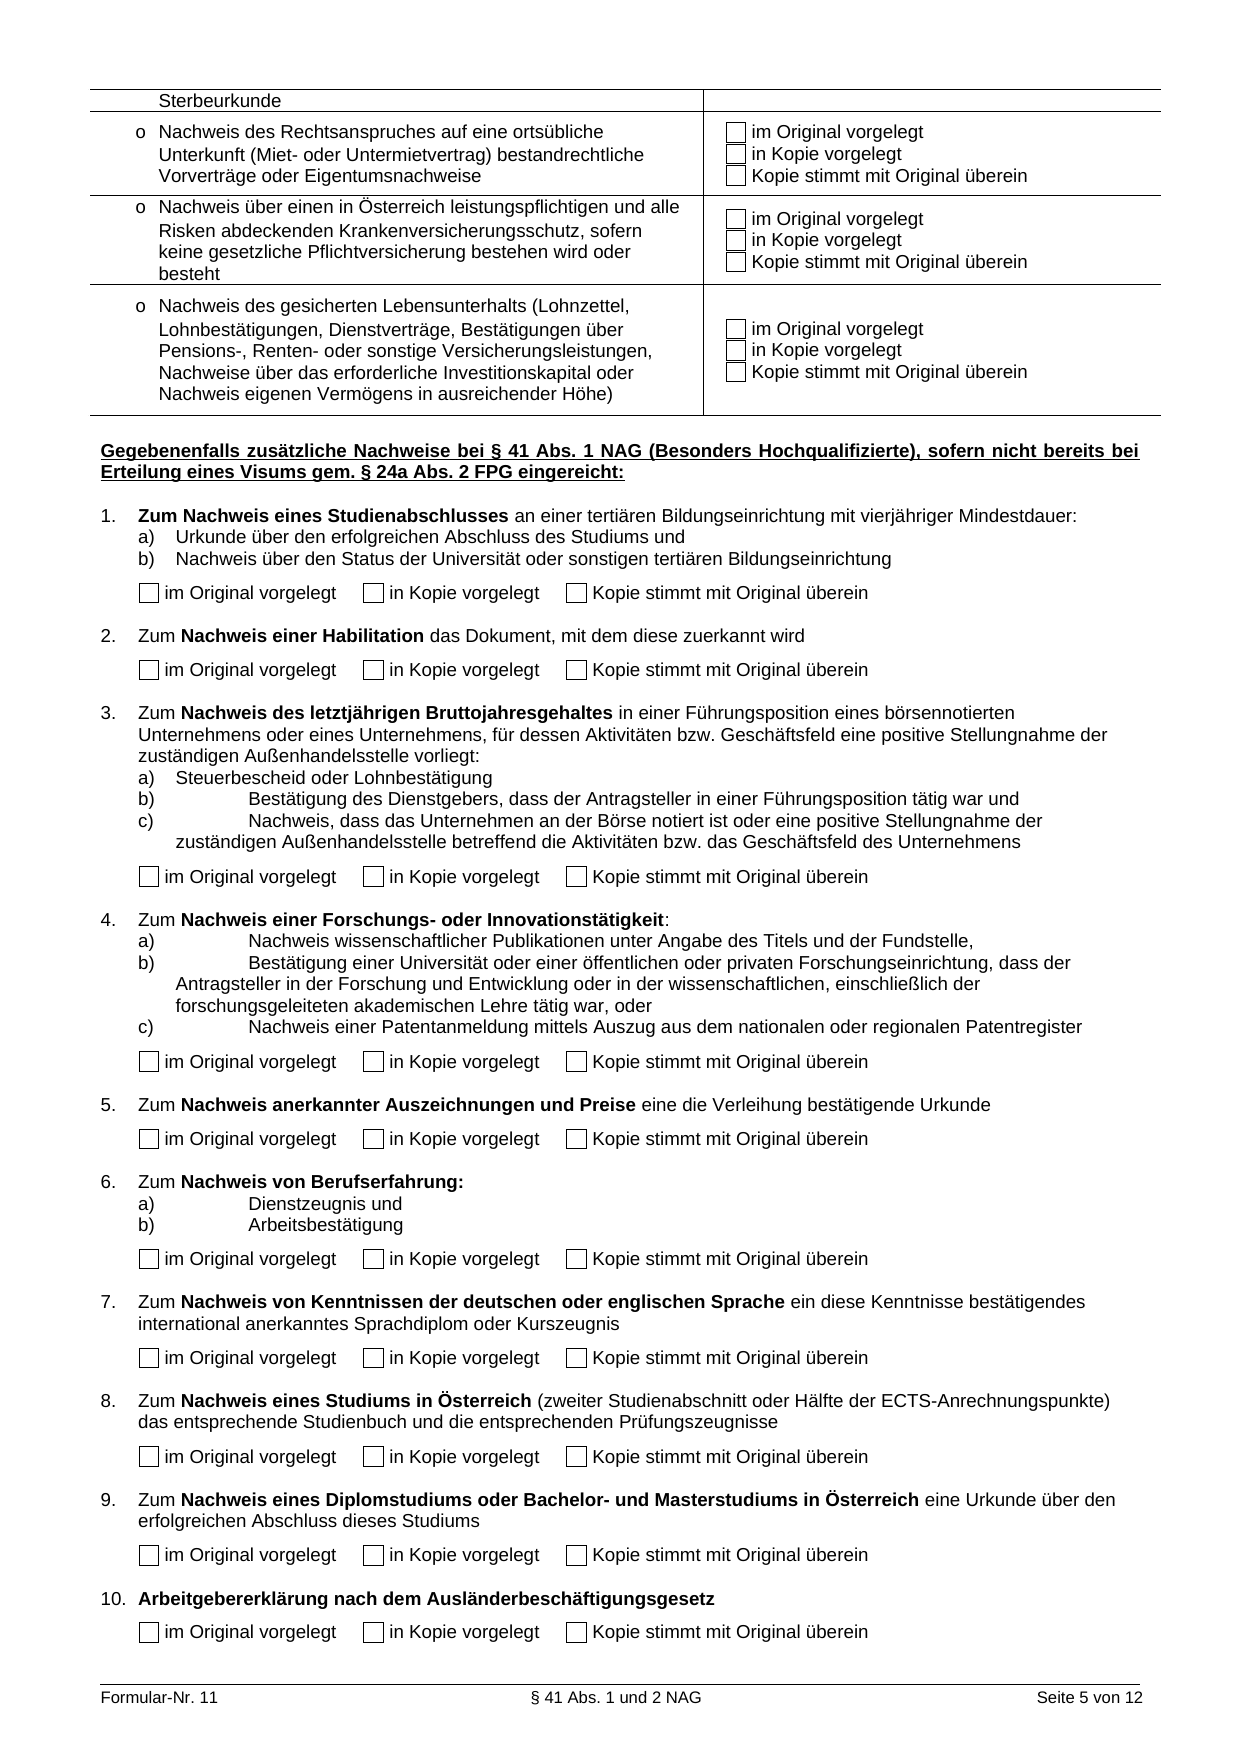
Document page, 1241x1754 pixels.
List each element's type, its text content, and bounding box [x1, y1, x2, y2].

text im Original vorgelegt in Kopie vorgelegt Kopie stimmt mit Original überein [138, 1347, 1140, 1368]
list Nachweis einer Patentanmeldung mittels Auszug aus dem nationalen oder regionalen Patentregister [138, 1016, 1140, 1038]
list Dienstzeugnis und [138, 1192, 1140, 1214]
text im Original vorgelegt in Kopie vorgelegt Kopie stimmt mit Original überein [138, 1128, 1140, 1149]
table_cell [704, 112, 1161, 195]
text im Original vorgelegt in Kopie vorgelegt Kopie stimmt mit Original überein [138, 1050, 1140, 1072]
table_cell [704, 90, 1161, 111]
list Zum Nachweis von Kenntnissen der deutschen oder englischen Sprache ein diese Kenntnisse bestätigendes international anerkanntes Sprachdiplom oder Kurszeugnis [100, 1291, 1140, 1334]
list Zum Nachweis einer Forschungs- oder Innovationstätigkeit: [100, 908, 1140, 930]
text Gegebenenfalls zusätzliche Nachweise bei § 41 Abs. 1 NAG (Besonders Hochqualifizierte), sofern nicht bereits bei Erteilung eines Visums gem. § 24a Abs. 2 FPG eingereicht: [100, 440, 1140, 459]
list Zum Nachweis von Berufserfahrung: [100, 1171, 1140, 1192]
list Zum Nachweis eines Studienabschlusses an einer tertiären Bildungseinrichtung mit vierjähriger Mindestdauer: [100, 504, 1140, 526]
list Zum Nachweis einer Habilitation das Dokument, mit dem diese zuerkannt wird [100, 625, 1140, 646]
text im Original vorgelegt in Kopie vorgelegt Kopie stimmt mit Original überein [138, 1248, 1140, 1269]
table_cell im Original vorgelegt in Kopie vorgelegt Kopie stimmt mit Original überein [704, 285, 1161, 415]
list Zum Nachweis eines Diplomstudiums oder Bachelor- und Masterstudiums in Österreich eine Urkunde über den erfolgreichen Abschluss dieses Studiums [100, 1488, 1140, 1532]
text im Original vorgelegt in Kopie vorgelegt Kopie stimmt mit Original überein [138, 1445, 1140, 1467]
list Steuerbescheid oder Lohnbestätigung [138, 767, 1140, 788]
list Zum Nachweis des letztjährigen Bruttojahresgehaltes in einer Führungsposition eines börsennotierten Unternehmens oder eines Unternehmens, für dessen Aktivitäten bzw. Geschäftsfeld eine positive Stellungnahme der zuständigen Außenhandelsstelle vorliegt: [100, 702, 1140, 767]
text Gegebenenfalls zusätzliche Nachweise bei § 41 Abs. 1 NAG (Besonders Hochqualifizierte), sofern nicht bereits bei Erteilung eines Visums gem. § 24a Abs. 2 FPG eingereicht: [100, 460, 1140, 483]
list Nachweis wissenschaftlicher Publikationen unter Angabe des Titels und der Fundstelle, [138, 930, 1140, 952]
text im Original vorgelegt in Kopie vorgelegt Kopie stimmt mit Original überein [138, 865, 1140, 887]
list Bestätigung des Dienstgebers, dass der Antragsteller in einer Führungsposition tätig war und [138, 788, 1140, 810]
text im Original vorgelegt in Kopie vorgelegt Kopie stimmt mit Original überein [138, 1621, 1140, 1643]
table_cell Nachweis über einen in Österreich leistungspflichtigen und alle Risken abdeckenden Krankenversicherungsschutz, sofern keine gesetzliche Pflichtversicherung bestehen wird oder besteht [90, 196, 703, 284]
text im Original vorgelegt in Kopie vorgelegt Kopie stimmt mit Original überein [138, 659, 1140, 680]
text im Original vorgelegt in Kopie vorgelegt Kopie stimmt mit Original überein [138, 1544, 1140, 1566]
table_cell im Original vorgelegt in Kopie vorgelegt Kopie stimmt mit Original überein [704, 196, 1161, 284]
list Zum Nachweis anerkannter Auszeichnungen und Preise eine die Verleihung bestätigende Urkunde [100, 1093, 1140, 1115]
list Nachweis über den Status der Universität oder sonstigen tertiären Bildungseinrichtung [138, 548, 1140, 569]
list Arbeitgebererklärung nach dem Ausländerbeschäftigungsgesetz [100, 1587, 1140, 1609]
table_cell Nachweis des gesicherten Lebensunterhalts (Lohnzettel, Lohnbestätigungen, Dienstverträge, Bestätigungen über Pensions-, Renten- oder sonstige Versicherungsleistungen, Nachweise über das erforderliche Investitionskapital oder Nachweis eigenen Vermögens in ausreichender Höhe) [90, 285, 703, 415]
list Arbeitsbestätigung [138, 1214, 1140, 1235]
table_cell Nachweis des Rechtsanspruches auf eine ortsübliche Unterkunft (Miet- oder Untermietvertrag) bestandrechtliche Vorverträge oder Eigentumsnachweise [90, 112, 703, 195]
text im Original vorgelegt in Kopie vorgelegt Kopie stimmt mit Original überein [138, 582, 1140, 603]
list Urkunde über den erfolgreichen Abschluss des Studiums und [138, 526, 1140, 548]
list Zum Nachweis eines Studiums in Österreich (zweiter Studienabschnitt oder Hälfte der ECTS-Anrechnungspunkte) das entsprechende Studienbuch und die entsprechenden Prüfungszeugnisse [100, 1390, 1140, 1433]
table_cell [90, 90, 703, 111]
list Bestätigung einer Universität oder einer öffentlichen oder privaten Forschungseinrichtung, dass der Antragsteller in der Forschung und Entwicklung oder in der wissenschaftlichen, einschließlich der forschungsgeleiteten akademischen Lehre tätig war, oder [138, 952, 1140, 1016]
list Nachweis, dass das Unternehmen an der Börse notiert ist oder eine positive Stellungnahme der zuständigen Außenhandelsstelle betreffend die Aktivitäten bzw. das Geschäftsfeld des Unternehmens [138, 810, 1140, 853]
